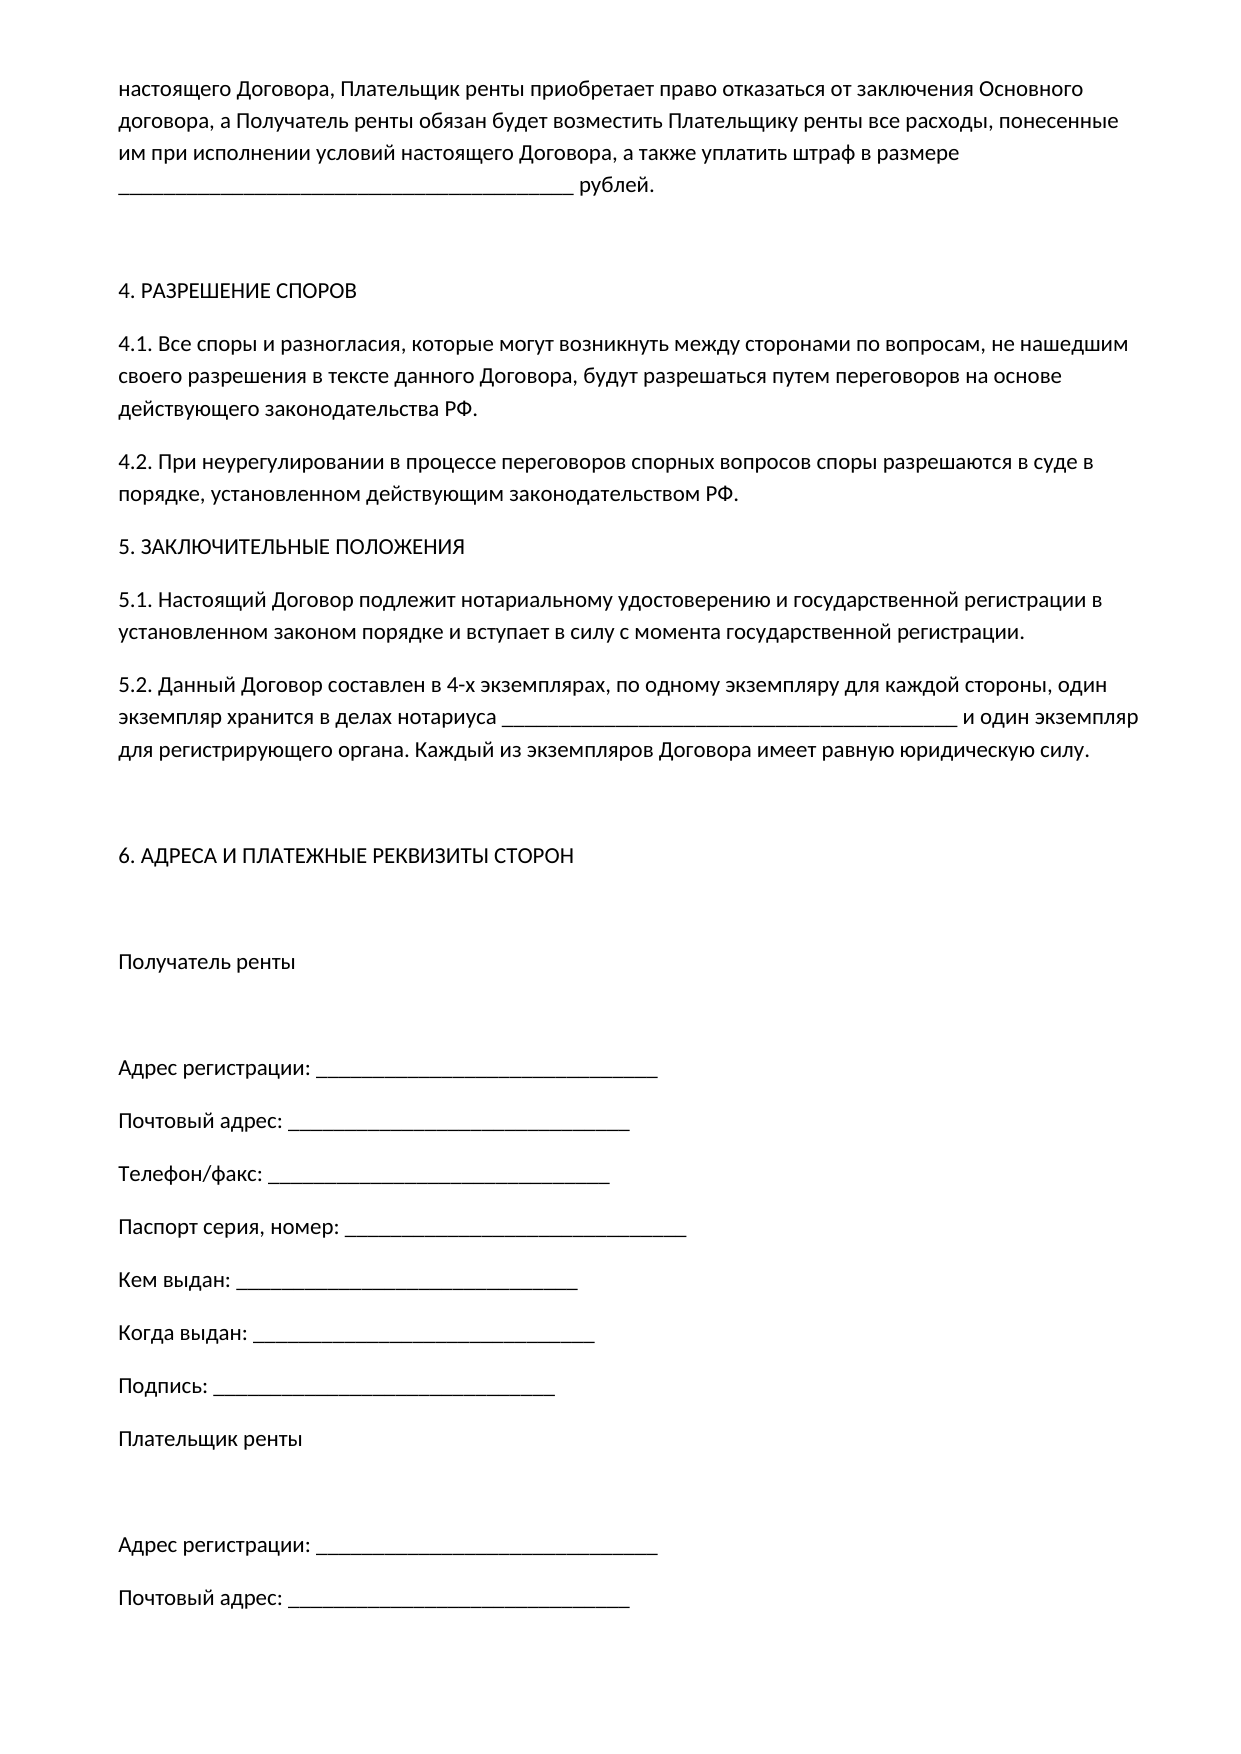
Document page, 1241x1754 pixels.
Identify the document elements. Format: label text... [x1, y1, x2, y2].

text 4.1. Все споры и разногласия, которые могут возникнуть между сторонами по вопросам, не нашедшим своего разрешения в тексте данного Договора, будут разрешаться путем переговоров на основе действующего законодательства РФ. [118, 329, 1152, 422]
text 5. ЗАКЛЮЧИТЕЛЬНЫЕ ПОЛОЖЕНИЯ [118, 532, 1152, 560]
text 5.2. Данный Договор составлен в 4-х экземплярах, по одному экземпляру для каждой стороны, один экземпляр хранится в делах нотариуса ________________________________________ и один экземпляр для регистрирующего органа. Каждый из экземпляров Договора имеет равную юридическую силу. [118, 670, 1152, 763]
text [118, 1318, 1152, 1346]
text Почтовый адрес: ______________________________ [118, 1106, 1152, 1134]
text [118, 74, 1152, 198]
text 4. РАЗРЕШЕНИЕ СПОРОВ [118, 276, 1152, 304]
text Плательщик ренты [118, 1424, 1152, 1452]
text Почтовый адрес: ______________________________ [118, 1583, 1152, 1611]
text Подпись: ______________________________ [118, 1371, 1152, 1399]
text 5.1. Настоящий Договор подлежит нотариальному удостоверению и государственной регистрации в установленном законом порядке и вступает в силу с момента государственной регистрации. [118, 585, 1152, 645]
text 4.2. При неурегулировании в процессе переговоров спорных вопросов споры разрешаются в суде в порядке, установленном действующим законодательством РФ. [118, 447, 1152, 507]
text Кем выдан: ______________________________ [118, 1265, 1152, 1293]
text 6. АДРЕСА И ПЛАТЕЖНЫЕ РЕКВИЗИТЫ СТОРОН [118, 841, 1152, 869]
text Телефон/факс: ______________________________ [118, 1159, 1152, 1187]
text Адрес регистрации: ______________________________ [118, 1530, 1152, 1558]
text Адрес регистрации: ______________________________ [118, 1053, 1152, 1081]
text Паспорт серия, номер: ______________________________ [118, 1212, 1152, 1240]
text Получатель ренты [118, 947, 1152, 975]
